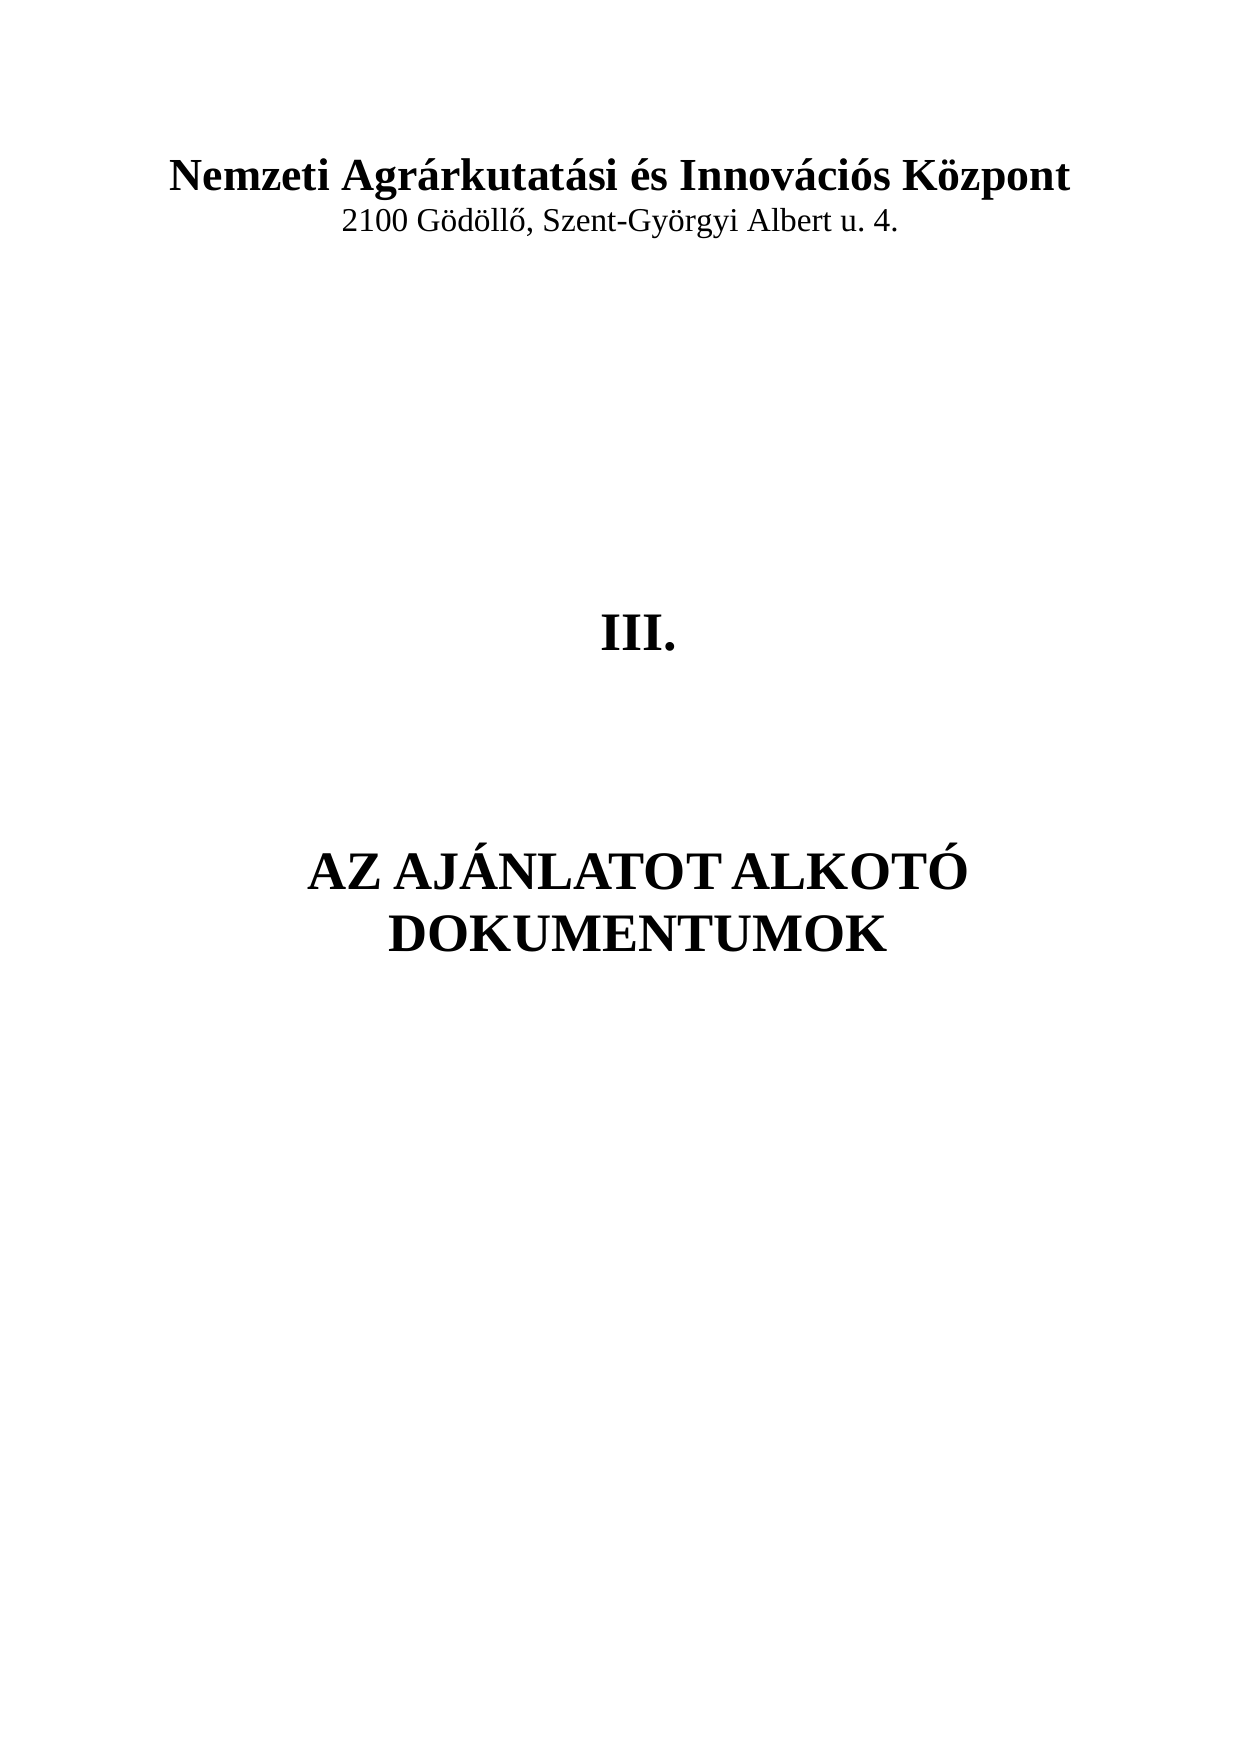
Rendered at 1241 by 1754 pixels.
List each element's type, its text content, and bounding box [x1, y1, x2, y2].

subtitle AZ AJÁNLATOT ALKOTÓ DOKUMENTUMOK [184, 838, 1093, 963]
subtitle Nemzeti Agrárkutatási és Innovációs Központ [148, 148, 1093, 200]
subtitle 2100 Gödöllő, Szent-Györgyi Albert u. 4. [148, 200, 1093, 239]
subtitle III. [185, 600, 1093, 662]
